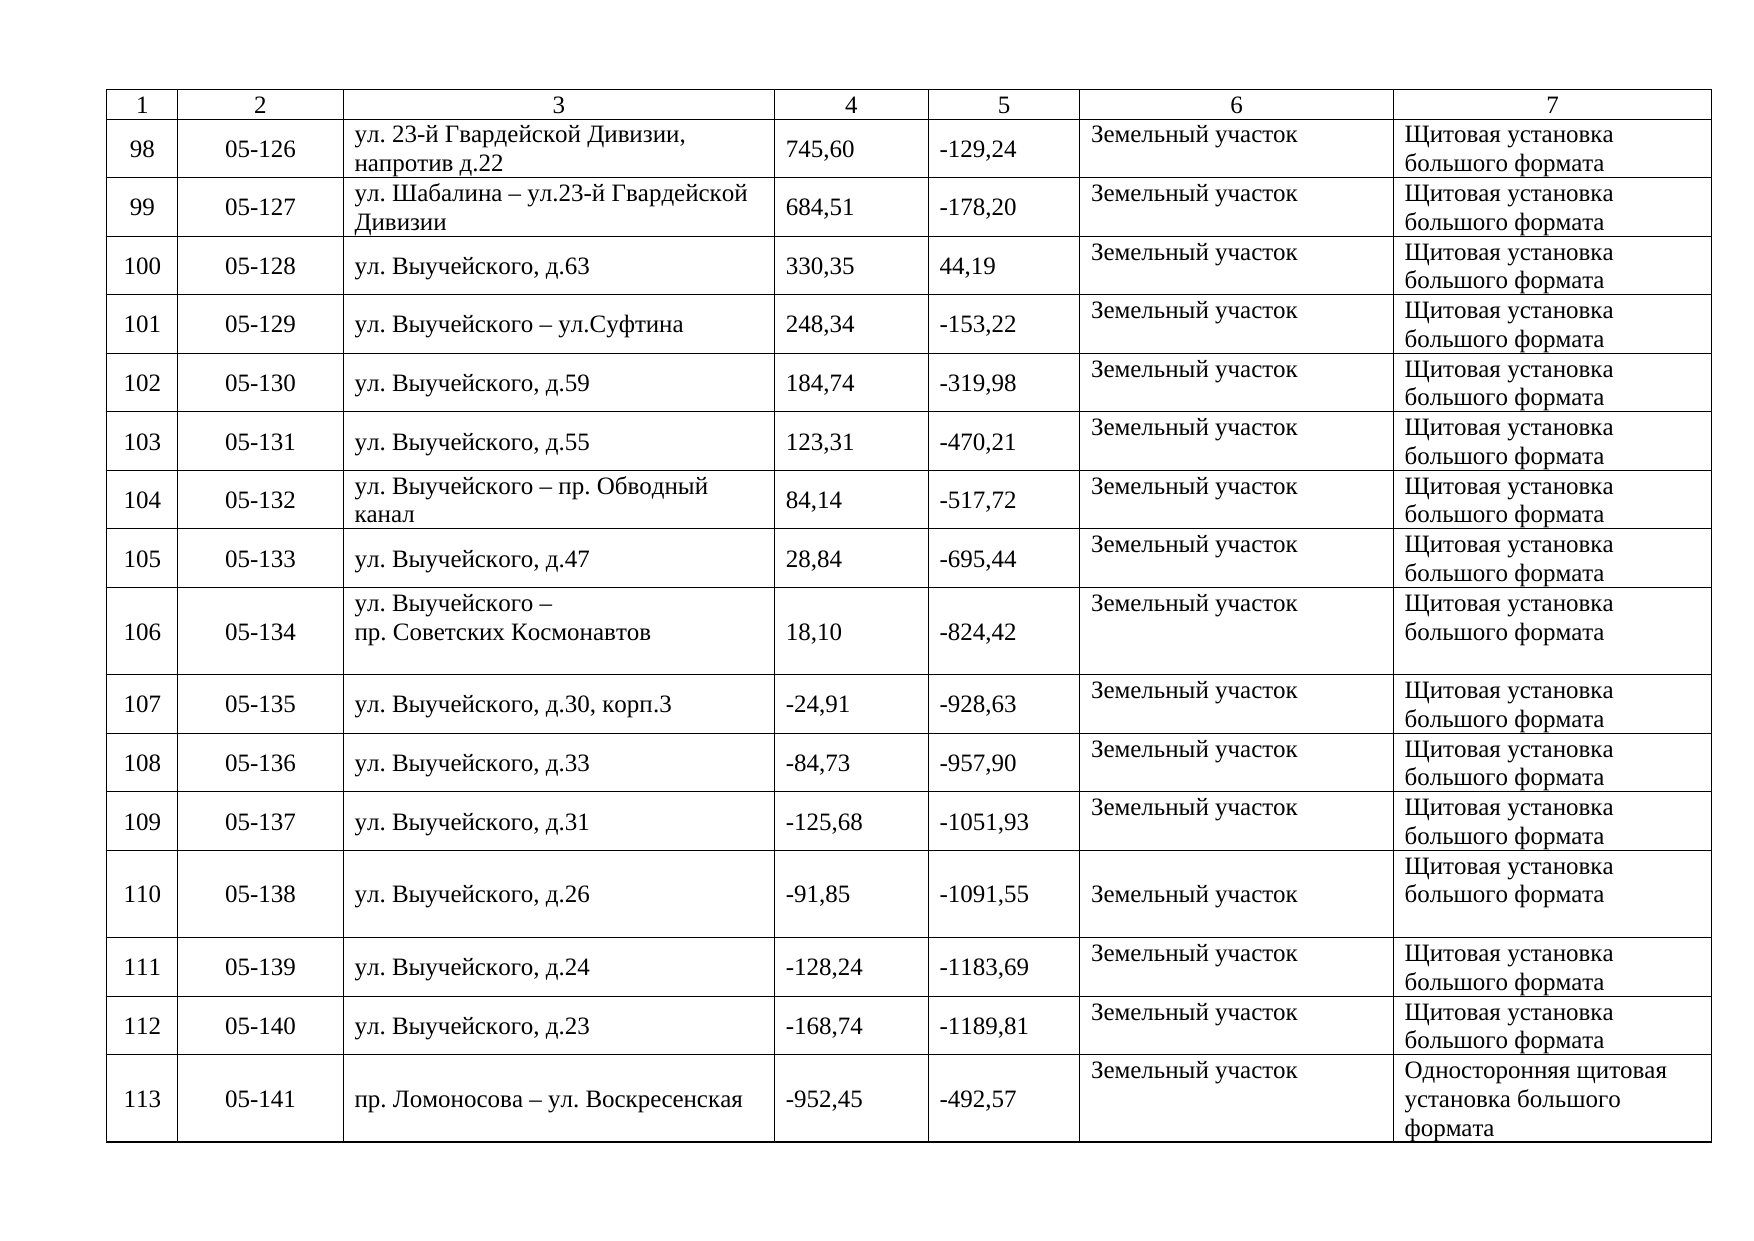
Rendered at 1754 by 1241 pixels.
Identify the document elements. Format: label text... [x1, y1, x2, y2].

table_cell 05-131 [178, 412, 343, 470]
table_cell -695,44 [929, 529, 1079, 587]
table_cell -84,73 [775, 734, 928, 791]
table_cell 5 [929, 90, 1079, 118]
table_cell 05-127 [178, 178, 343, 236]
table_cell -178,20 [929, 178, 1079, 236]
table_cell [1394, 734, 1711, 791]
table_cell 104 [107, 471, 177, 528]
table_cell -24,91 [775, 675, 928, 733]
table_cell -517,72 [929, 471, 1079, 528]
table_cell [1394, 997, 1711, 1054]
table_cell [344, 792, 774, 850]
table_cell 05-136 [178, 734, 343, 791]
table_cell 05-135 [178, 675, 343, 733]
table_cell 1 [107, 90, 177, 118]
table_cell 05-129 [178, 295, 343, 353]
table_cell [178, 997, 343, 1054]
table_cell Земельный участок [1080, 675, 1393, 733]
table_cell ул. Шабалина – ул.23-й Гвардейской Дивизии [344, 178, 774, 236]
table_cell 3 [344, 90, 774, 118]
table_cell Земельный участок [1080, 354, 1393, 411]
table_cell -153,22 [929, 295, 1079, 353]
table_cell 84,14 [775, 471, 928, 528]
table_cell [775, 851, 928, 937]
table_cell Щитовая установка большого формата [1394, 529, 1711, 587]
table_cell -319,98 [929, 354, 1079, 411]
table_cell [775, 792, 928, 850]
table_cell 330,35 [775, 237, 928, 294]
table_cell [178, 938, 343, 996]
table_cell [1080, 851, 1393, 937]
table_cell ул. Выучейского, д.59 [344, 354, 774, 411]
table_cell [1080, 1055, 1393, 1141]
table_cell 745,60 [775, 120, 928, 177]
table_cell Земельный участок [1080, 529, 1393, 587]
table_cell 98 [107, 120, 177, 177]
table_cell Щитовая установка большого формата [1394, 588, 1711, 674]
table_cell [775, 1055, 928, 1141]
table_cell 184,74 [775, 354, 928, 411]
table_cell ул. Выучейского – пр. Советских Космонавтов [344, 588, 774, 674]
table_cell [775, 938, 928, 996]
table_cell 684,51 [775, 178, 928, 236]
table_cell 106 [107, 588, 177, 674]
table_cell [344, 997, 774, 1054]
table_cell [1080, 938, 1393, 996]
table_cell 7 [1394, 90, 1711, 118]
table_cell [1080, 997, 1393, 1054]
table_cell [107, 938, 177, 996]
table_cell Земельный участок [1080, 588, 1393, 674]
table_cell 99 [107, 178, 177, 236]
table_cell 102 [107, 354, 177, 411]
table_cell 103 [107, 412, 177, 470]
table_cell 108 [107, 734, 177, 791]
table_cell 4 [775, 90, 928, 118]
table_cell 105 [107, 529, 177, 587]
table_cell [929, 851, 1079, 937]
table_cell ул. Выучейского, д.33 [344, 734, 774, 791]
table_cell Земельный участок [1080, 471, 1393, 528]
table_cell -129,24 [929, 120, 1079, 177]
table_cell Щитовая установка большого формата [1394, 120, 1711, 177]
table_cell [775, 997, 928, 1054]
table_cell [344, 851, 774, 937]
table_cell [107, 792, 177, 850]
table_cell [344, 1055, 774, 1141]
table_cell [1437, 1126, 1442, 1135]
table_cell -957,90 [929, 734, 1079, 791]
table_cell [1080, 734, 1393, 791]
table_cell 101 [107, 295, 177, 353]
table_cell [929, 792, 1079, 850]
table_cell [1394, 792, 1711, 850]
table_cell -928,63 [929, 675, 1079, 733]
table_cell Земельный участок [1080, 295, 1393, 353]
table_cell Щитовая установка большого формата [1394, 412, 1711, 470]
table_cell -824,42 [929, 588, 1079, 674]
table_cell 05-132 [178, 471, 343, 528]
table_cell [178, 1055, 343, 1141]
table_cell 28,84 [775, 529, 928, 587]
table_cell ул. Выучейского – пр. Обводный канал [344, 471, 774, 528]
table_cell 05-128 [178, 237, 343, 294]
table_cell Щитовая установка большого формата [1394, 471, 1711, 528]
table_cell Земельный участок [1080, 412, 1393, 470]
table_cell 05-126 [178, 120, 343, 177]
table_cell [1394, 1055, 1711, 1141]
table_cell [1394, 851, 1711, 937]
table_cell 44,19 [929, 237, 1079, 294]
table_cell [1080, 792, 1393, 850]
table_cell ул. Выучейского, д.55 [344, 412, 774, 470]
table_cell 05-133 [178, 529, 343, 587]
table_cell -470,21 [929, 412, 1079, 470]
table_cell ул. Выучейского, д.30, корп.3 [344, 675, 774, 733]
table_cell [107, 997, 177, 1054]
table_cell Щитовая установка большого формата [1394, 675, 1711, 733]
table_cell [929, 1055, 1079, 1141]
table_cell ул. Выучейского – ул.Суфтина [344, 295, 774, 353]
table_cell 05-130 [178, 354, 343, 411]
table_cell Щитовая установка большого формата [1394, 237, 1711, 294]
table_cell 6 [1080, 90, 1393, 118]
table_cell 18,10 [775, 588, 928, 674]
table_cell Земельный участок [1080, 178, 1393, 236]
table_cell Щитовая установка большого формата [1394, 178, 1711, 236]
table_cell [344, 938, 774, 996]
table_cell 100 [107, 237, 177, 294]
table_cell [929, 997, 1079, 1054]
table_cell Щитовая установка большого формата [1394, 295, 1711, 353]
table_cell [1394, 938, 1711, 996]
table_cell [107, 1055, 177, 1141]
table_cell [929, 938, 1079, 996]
table_cell 123,31 [775, 412, 928, 470]
table_cell Щитовая установка большого формата [1394, 354, 1711, 411]
table_cell Земельный участок [1080, 120, 1393, 177]
table_cell 107 [107, 675, 177, 733]
table_cell 248,34 [775, 295, 928, 353]
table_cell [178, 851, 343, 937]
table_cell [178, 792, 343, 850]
table_cell ул. Выучейского, д.47 [344, 529, 774, 587]
table_cell 05-134 [178, 588, 343, 674]
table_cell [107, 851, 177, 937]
table_cell ул. 23-й Гвардейской Дивизии, напротив д.22 [344, 120, 774, 177]
table_cell Земельный участок [1080, 237, 1393, 294]
table_cell 2 [178, 90, 343, 118]
table_cell ул. Выучейского, д.63 [344, 237, 774, 294]
